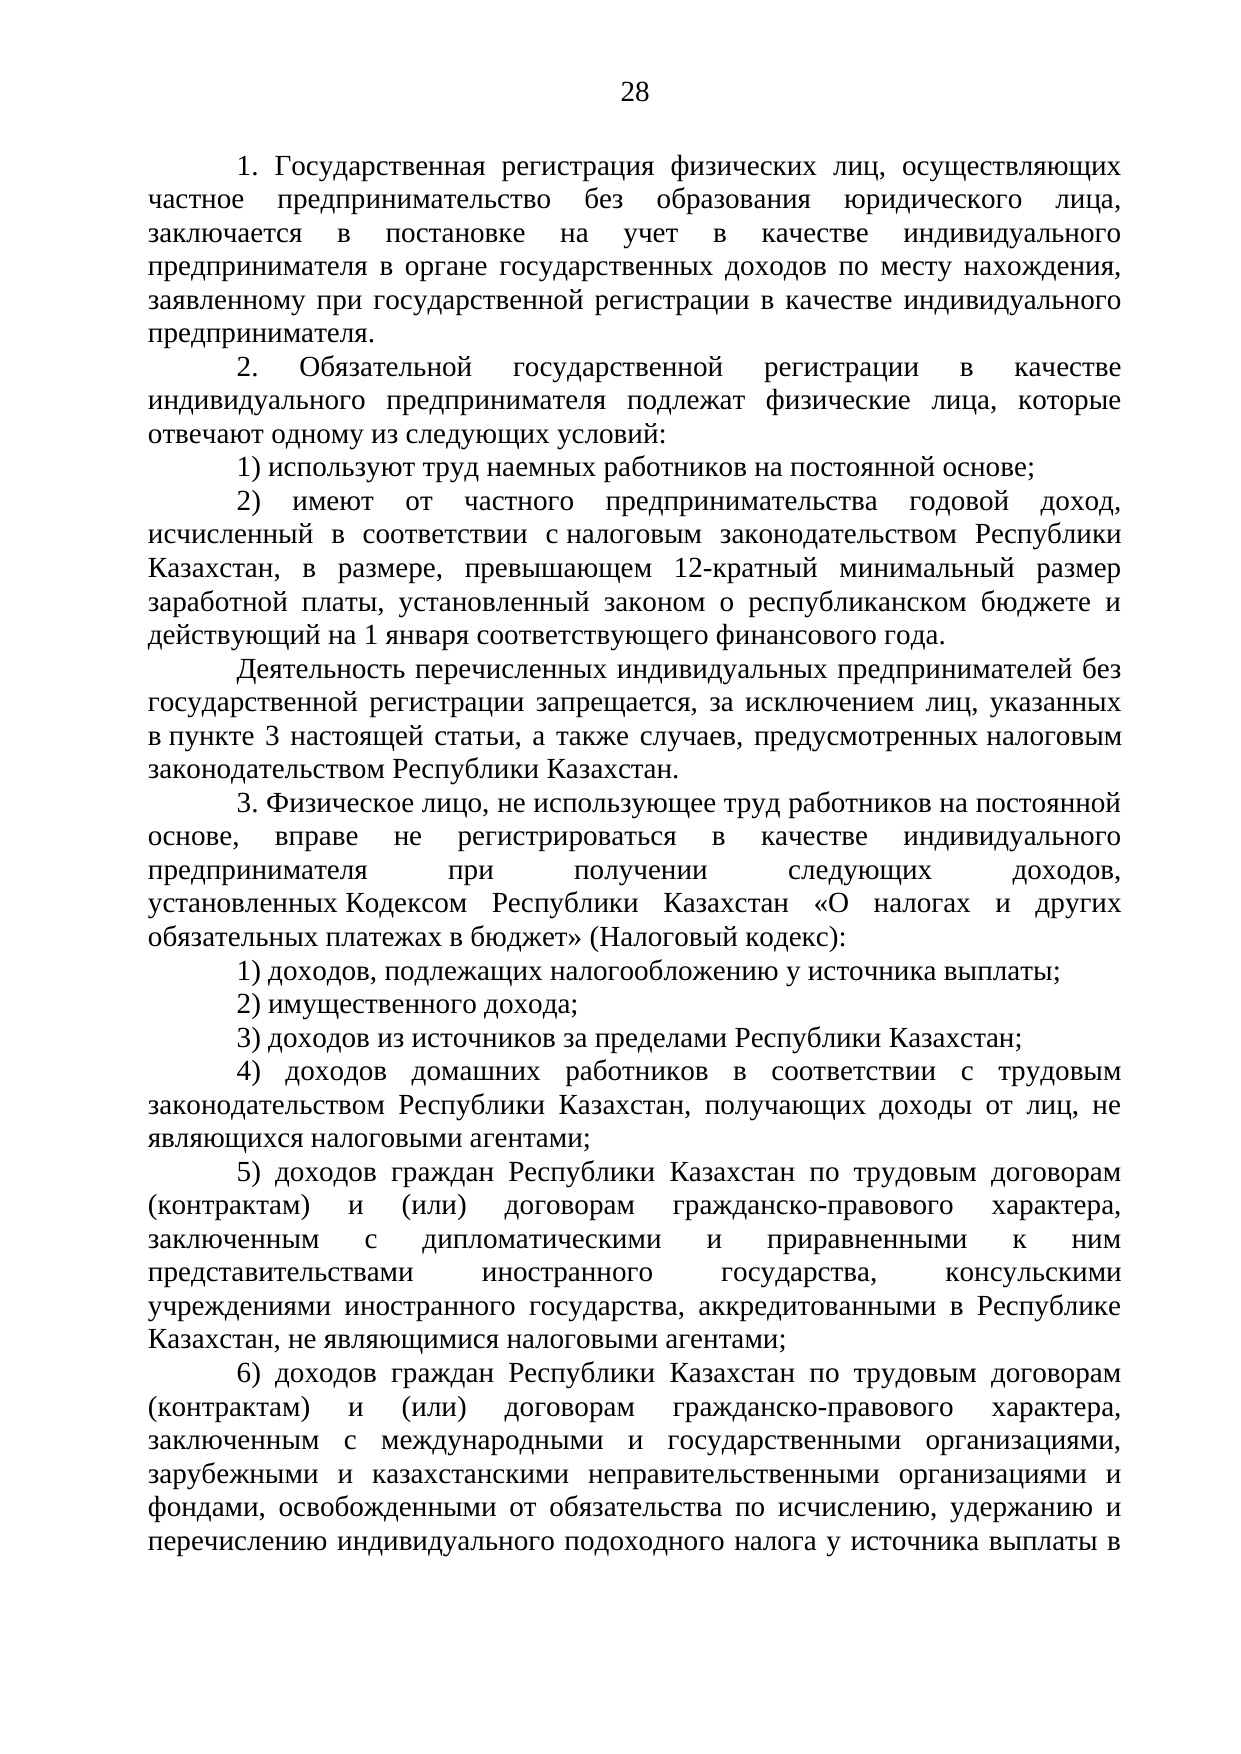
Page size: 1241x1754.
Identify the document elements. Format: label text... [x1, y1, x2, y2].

text 2. Обязательной государственной регистрации в качестве индивидуального предпринимателя подлежат физические лица, которые отвечают одному из следующих условий: [148, 349, 1122, 449]
text 1) используют труд наемных работников на постоянной основе; [148, 449, 1122, 483]
text 1) доходов, подлежащих налогообложению у источника выплаты; [148, 953, 1122, 986]
text 3) доходов из источников за пределами Республики Казахстан; [148, 1020, 1122, 1053]
text 2) имеют от частного предпринимательства годовой доход, исчисленный в соответствии с налоговым законодательством Республики Казахстан, в размере, превышающем 12-кратный минимальный размер заработной платы, установленный законом о республиканском бюджете и действующий на 1 января соответствующего финансового года. [148, 483, 1122, 651]
text 3. Физическое лицо, не использующее труд работников на постоянной основе, вправе не регистрироваться в качестве индивидуального предпринимателя при получении следующих доходов, установленных Кодексом Республики Казахстан «О налогах и других обязательных платежах в бюджет» (Налоговый кодекс): [148, 785, 1122, 953]
text 1. Государственная регистрация физических лиц, осуществляющих частное предпринимательство без образования юридического лица, заключается в постановке на учет в качестве индивидуального предпринимателя в органе государственных доходов по месту нахождения, заявленному при государственной регистрации в качестве индивидуального предпринимателя. [148, 148, 1122, 349]
text 5) доходов граждан Республики Казахстан по трудовым договорам (контрактам) и (или) договорам гражданско-правового характера, заключенным с дипломатическими и приравненными к ним представительствами иностранного государства, консульскими учреждениями иностранного государства, аккредитованными в Республике Казахстан, не являющимися налоговыми агентами; [148, 1154, 1122, 1355]
text 4) доходов домашних работников в соответствии с трудовым законодательством Республики Казахстан, получающих доходы от лиц, не являющихся налоговыми агентами; [148, 1053, 1122, 1154]
text Деятельность перечисленных индивидуальных предпринимателей без государственной регистрации запрещается, за исключением лиц, указанных в пункте 3 настоящей статьи, а также случаев, предусмотренных налоговым законодательством Республики Казахстан. [148, 651, 1122, 785]
text 2) имущественного дохода; [148, 986, 1122, 1020]
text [148, 1355, 1122, 1556]
